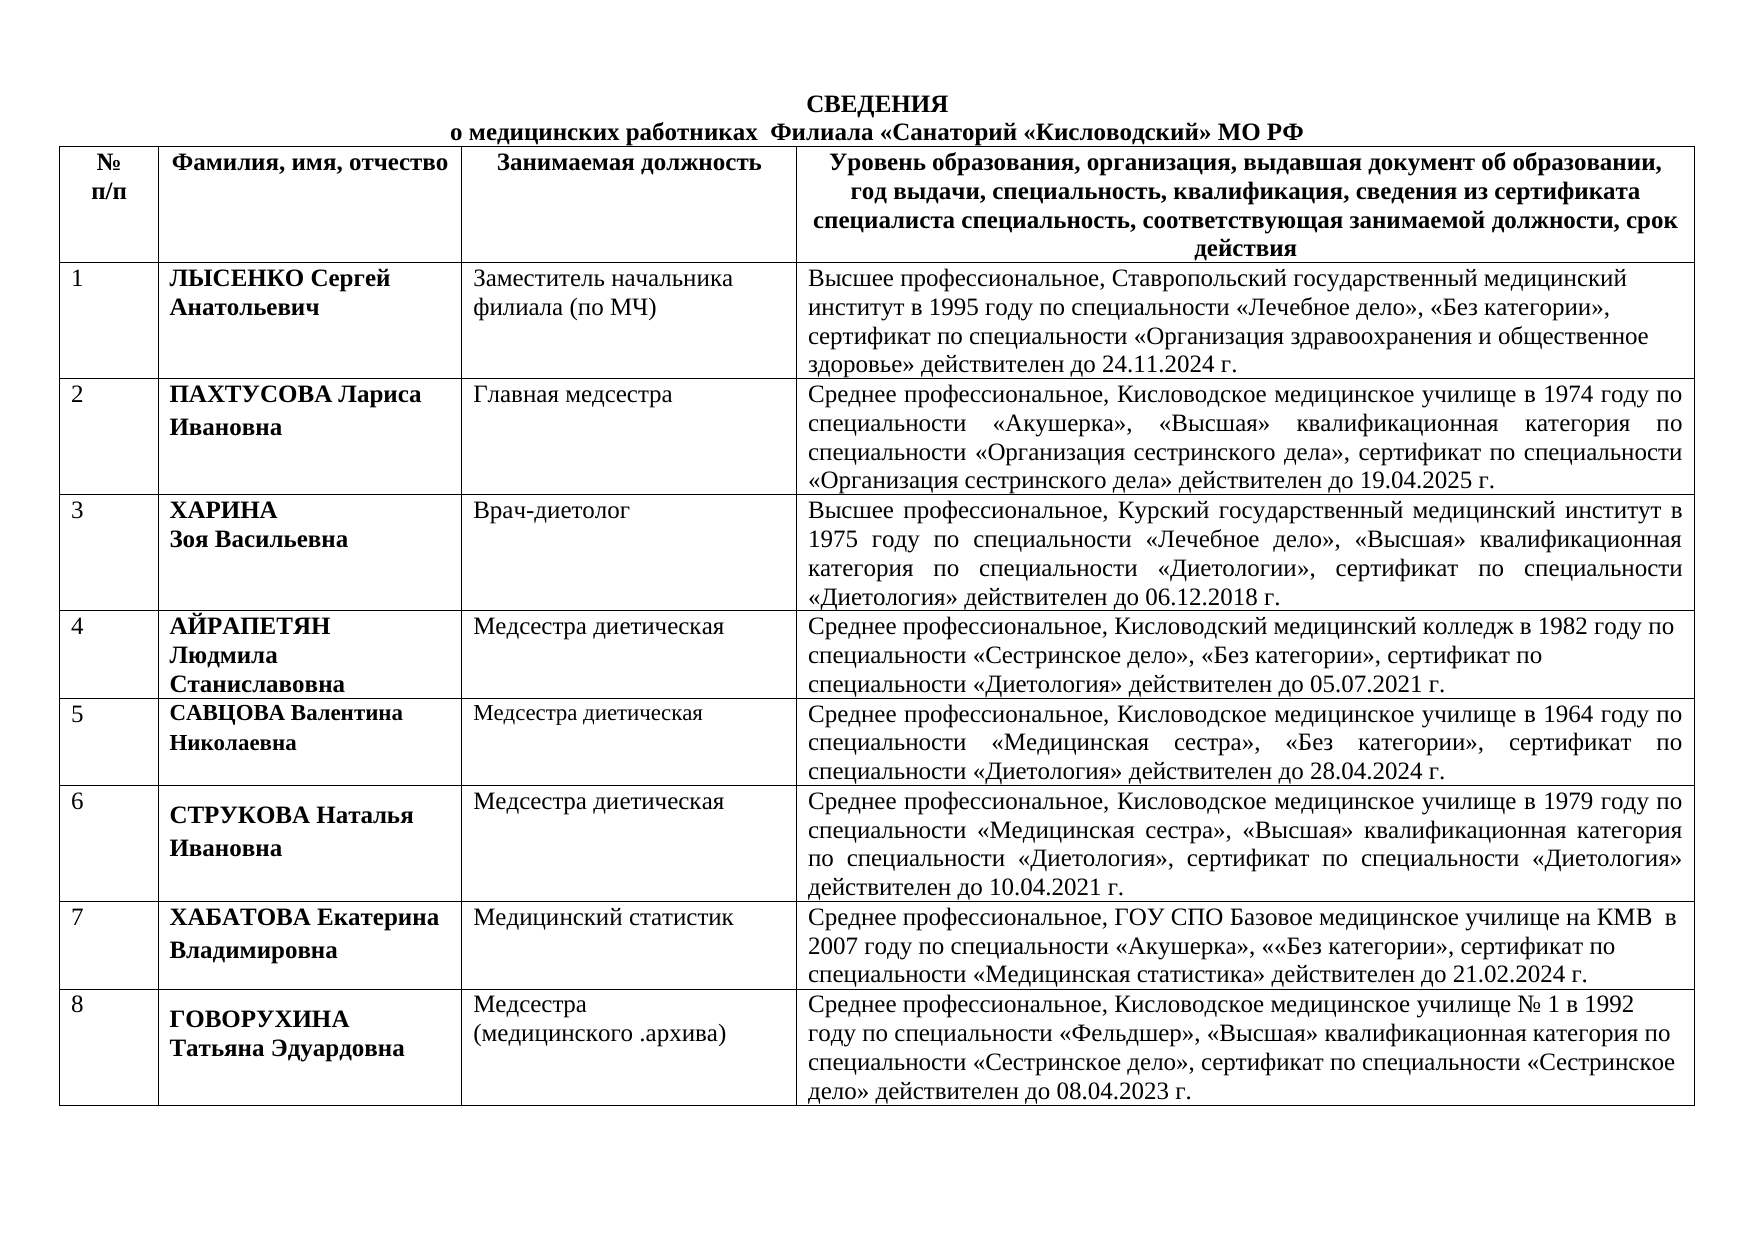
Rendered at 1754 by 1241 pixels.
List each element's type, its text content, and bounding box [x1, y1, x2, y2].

table_cell Высшее профессиональное, Ставропольский государственный медицинский институт в 1995 году по специальности «Лечебное дело», «Без категории», сертификат по специальности «Организация здравоохранения и общественное здоровье» действителен до 24.11.2024 г. [797, 263, 1694, 378]
table_cell Врач-диетолог [462, 495, 796, 610]
table_cell Медсестра диетическая [462, 786, 796, 901]
table_cell 8 [60, 990, 158, 1104]
table_cell 4 [60, 611, 158, 698]
table_cell ПАХТУСОВА Лариса Ивановна [159, 379, 461, 494]
table_cell 5 [60, 699, 158, 785]
table_cell Среднее профессиональное, Кисловодское медицинское училище в 1964 году по специальности «Медицинская сестра», «Без категории», сертификат по специальности «Диетология» действителен до 28.04.2024 г. [797, 699, 1694, 785]
table_cell Среднее профессиональное, ГОУ СПО Базовое медицинское училище на КМВ в 2007 году по специальности «Акушерка», ««Без категории», сертификат по специальности «Медицинская статистика» действителен до 21.02.2024 г. [797, 902, 1694, 988]
table_header Уровень образования, организация, выдавшая документ об образовании, год выдачи, специальность, квалификация, сведения из сертификата специалиста специальность, соответствующая занимаемой должности, срок действия [797, 147, 1694, 262]
table_cell Среднее профессиональное, Кисловодский медицинский колледж в 1982 году по специальности «Сестринское дело», «Без категории», сертификат по специальности «Диетология» действителен до 05.07.2021 г. [797, 611, 1694, 698]
table_cell Заместитель начальника филиала (по МЧ) [462, 263, 796, 378]
table_cell Среднее профессиональное, Кисловодское медицинское училище № 1 в 1992 году по специальности «Фельдшер», «Высшая» квалификационная категория по специальности «Сестринское дело», сертификат по специальности «Сестринское дело» действителен до 08.04.2023 г. [797, 990, 1694, 1104]
table_cell Главная медсестра [462, 379, 796, 494]
table_cell Медсестра диетическая [462, 611, 796, 698]
table_cell СТРУКОВА Наталья Ивановна [159, 786, 461, 901]
table_cell Медицинский статистик [462, 902, 796, 988]
table_cell АЙРАПЕТЯН Людмила Станиславовна [159, 611, 461, 698]
table_header Фамилия, имя, отчество [159, 147, 461, 262]
table_cell 3 [60, 495, 158, 610]
table_header Занимаемая должность [462, 147, 796, 262]
table_cell Медсестра (медицинского .архива) [462, 990, 796, 1104]
table_cell Медсестра диетическая [462, 699, 796, 785]
table_cell Среднее профессиональное, Кисловодское медицинское училище в 1979 году по специальности «Медицинская сестра», «Высшая» квалификационная категория по специальности «Диетология», сертификат по специальности «Диетология» действителен до 10.04.2021 г. [797, 786, 1694, 901]
table_cell 6 [60, 786, 158, 901]
table_cell Высшее профессиональное, Курский государственный медицинский институт в 1975 году по специальности «Лечебное дело», «Высшая» квалификационная категория по специальности «Диетологии», сертификат по специальности «Диетология» действителен до 06.12.2018 г. [797, 495, 1694, 610]
table_header № п/п [60, 147, 158, 262]
table_cell 7 [60, 902, 158, 988]
table_cell ХАБАТОВА Екатерина Владимировна [159, 902, 461, 988]
table_cell ХАРИНА Зоя Васильевна [159, 495, 461, 610]
table_cell САВЦОВА Валентина Николаевна [159, 699, 461, 785]
table_cell ГОВОРУХИНА Татьяна Эдуардовна [159, 990, 461, 1104]
table_cell ЛЫСЕНКО Сергей Анатольевич [159, 263, 461, 378]
table_cell Среднее профессиональное, Кисловодское медицинское училище в 1974 году по специальности «Акушерка», «Высшая» квалификационная категория по специальности «Организация сестринского дела», сертификат по специальности «Организация сестринского дела» действителен до 19.04.2025 г. [797, 379, 1694, 494]
table_cell 1 [60, 263, 158, 378]
text о медицинских работниках Филиала «Санаторий «Кисловодский» МО РФ [59, 117, 1695, 146]
text СВЕДЕНИЯ [59, 89, 1695, 117]
table_cell 2 [60, 379, 158, 494]
